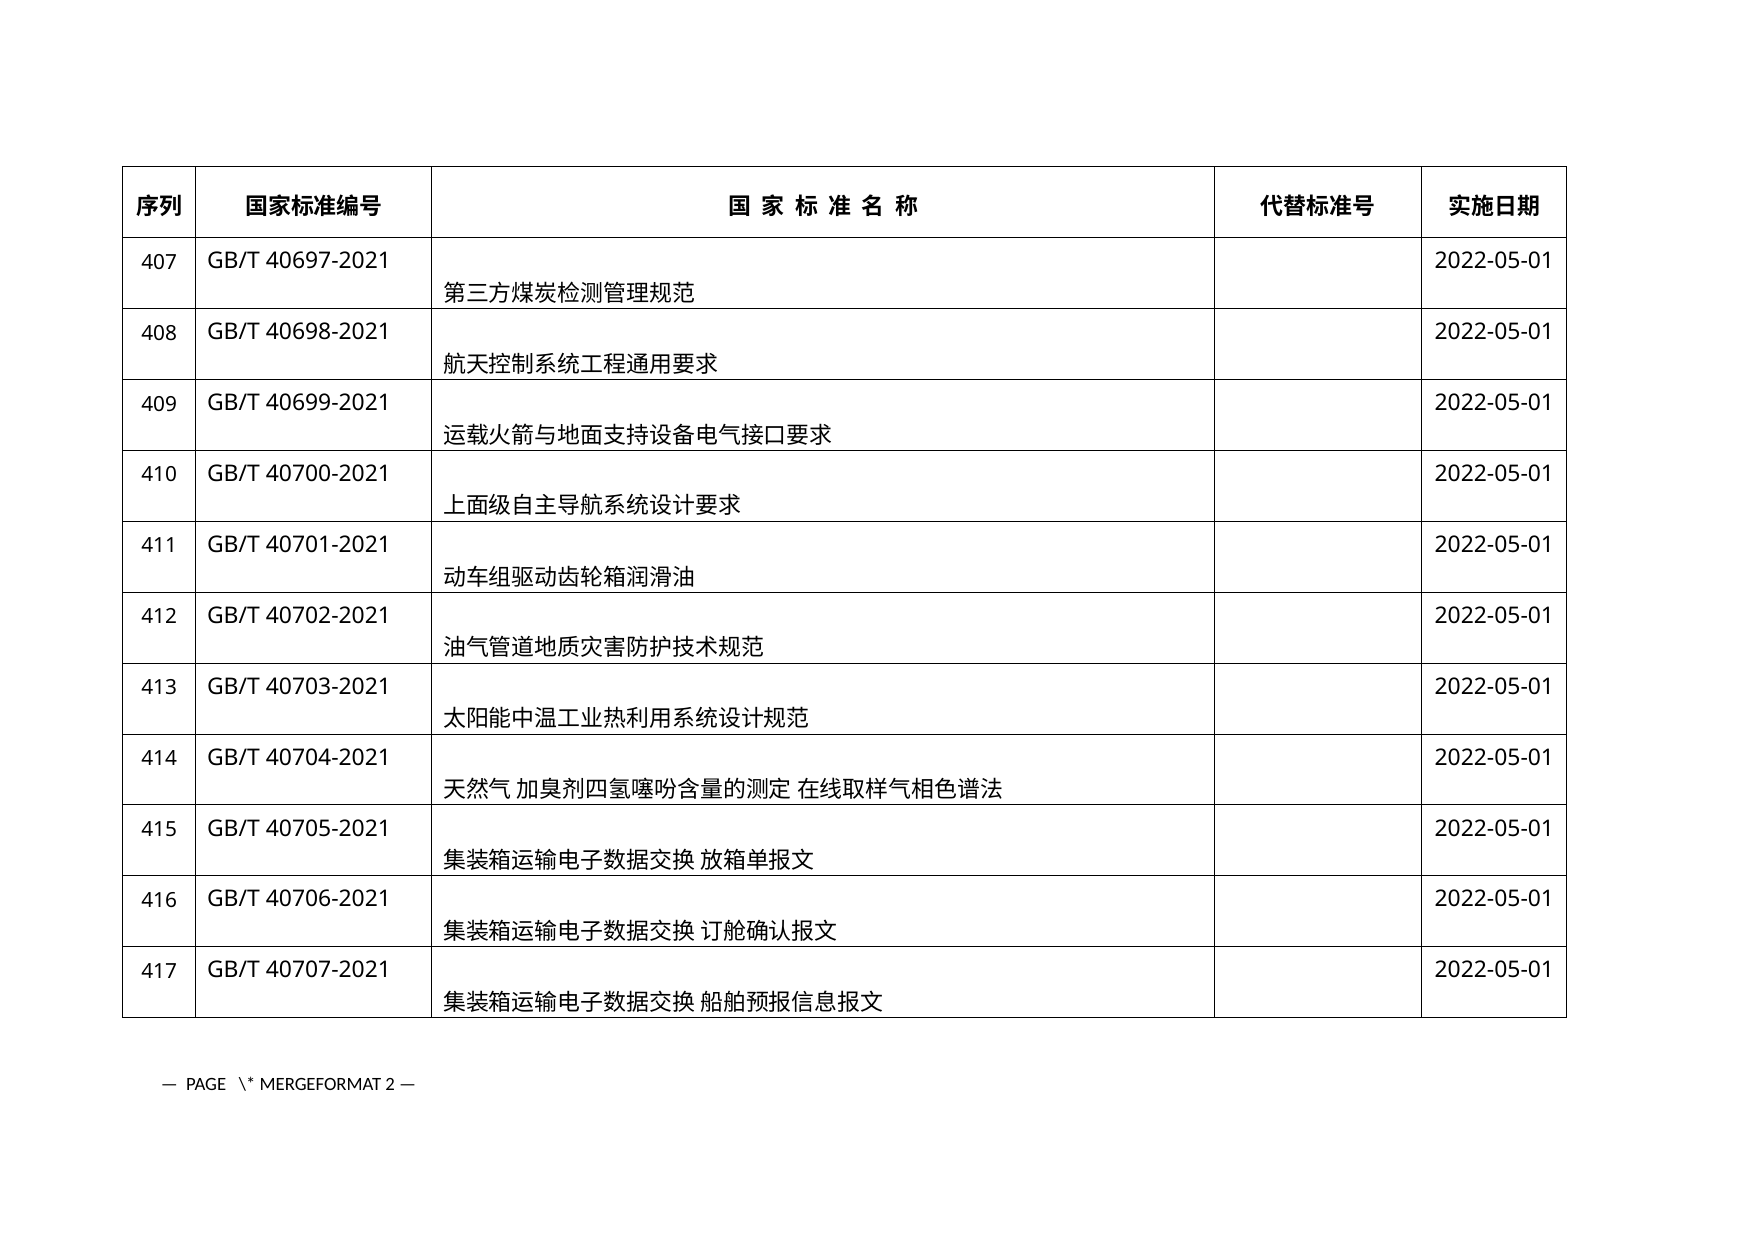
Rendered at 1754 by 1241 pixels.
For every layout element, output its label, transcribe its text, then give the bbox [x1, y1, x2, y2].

table_cell 417 [123, 947, 195, 1017]
table_cell 动车组驱动齿轮箱润滑油 [432, 522, 1214, 592]
table_cell 集装箱运输电子数据交换 船舶预报信息报文 [432, 947, 1214, 1017]
table_cell 航天控制系统工程通用要求 [432, 309, 1214, 379]
table_cell GB/T 40704-2021 [196, 735, 431, 804]
table_cell 2022-05-01 [1422, 451, 1566, 521]
table_cell 上面级自主导航系统设计要求 [432, 451, 1214, 521]
table_cell 413 [123, 664, 195, 733]
table_cell 414 [123, 735, 195, 804]
table_cell 2022-05-01 [1422, 664, 1566, 733]
table_cell [1215, 309, 1421, 379]
table_cell [1215, 805, 1421, 875]
table_cell 407 [123, 238, 195, 308]
table_cell 409 [123, 380, 195, 450]
table_cell [1215, 238, 1421, 308]
table_cell 天然气 加臭剂四氢噻吩含量的测定 在线取样气相色谱法 [432, 735, 1214, 804]
table_cell [1215, 947, 1421, 1017]
table_cell [1215, 593, 1421, 662]
table_cell 2022-05-01 [1422, 380, 1566, 450]
table_cell 415 [123, 805, 195, 875]
table_header 国 家 标 准 名 称 [432, 167, 1214, 237]
table_cell 408 [123, 309, 195, 379]
table_cell 集装箱运输电子数据交换 放箱单报文 [432, 805, 1214, 875]
table_cell 416 [123, 876, 195, 946]
table_cell GB/T 40701-2021 [196, 522, 431, 592]
table_cell GB/T 40706-2021 [196, 876, 431, 946]
table_cell GB/T 40699-2021 [196, 380, 431, 450]
table_cell 运载火箭与地面支持设备电气接口要求 [432, 380, 1214, 450]
table_cell 410 [123, 451, 195, 521]
table_header 实施日期 [1422, 167, 1566, 237]
table_cell 2022-05-01 [1422, 947, 1566, 1017]
table_cell 第三方煤炭检测管理规范 [432, 238, 1214, 308]
table_cell 集装箱运输电子数据交换 订舱确认报文 [432, 876, 1214, 946]
table_cell 2022-05-01 [1422, 309, 1566, 379]
table_cell 油气管道地质灾害防护技术规范 [432, 593, 1214, 662]
table_cell 2022-05-01 [1422, 805, 1566, 875]
table_cell [1215, 451, 1421, 521]
table_cell GB/T 40707-2021 [196, 947, 431, 1017]
table_cell GB/T 40697-2021 [196, 238, 431, 308]
table_cell 2022-05-01 [1422, 238, 1566, 308]
table_header 代替标准号 [1215, 167, 1421, 237]
table_cell GB/T 40702-2021 [196, 593, 431, 662]
table_cell 412 [123, 593, 195, 662]
table_cell 2022-05-01 [1422, 522, 1566, 592]
table_cell [1215, 522, 1421, 592]
table_header 序列 [123, 167, 195, 237]
table_cell [1215, 876, 1421, 946]
table_cell GB/T 40705-2021 [196, 805, 431, 875]
table_cell [1215, 735, 1421, 804]
table_cell GB/T 40700-2021 [196, 451, 431, 521]
table_header 国家标准编号 [196, 167, 431, 237]
table_cell 2022-05-01 [1422, 876, 1566, 946]
table_cell [1215, 380, 1421, 450]
table_cell GB/T 40698-2021 [196, 309, 431, 379]
table_cell 太阳能中温工业热利用系统设计规范 [432, 664, 1214, 733]
table_cell 2022-05-01 [1422, 593, 1566, 662]
table_cell GB/T 40703-2021 [196, 664, 431, 733]
table_cell 411 [123, 522, 195, 592]
table_cell 2022-05-01 [1422, 735, 1566, 804]
table_cell [1215, 664, 1421, 733]
